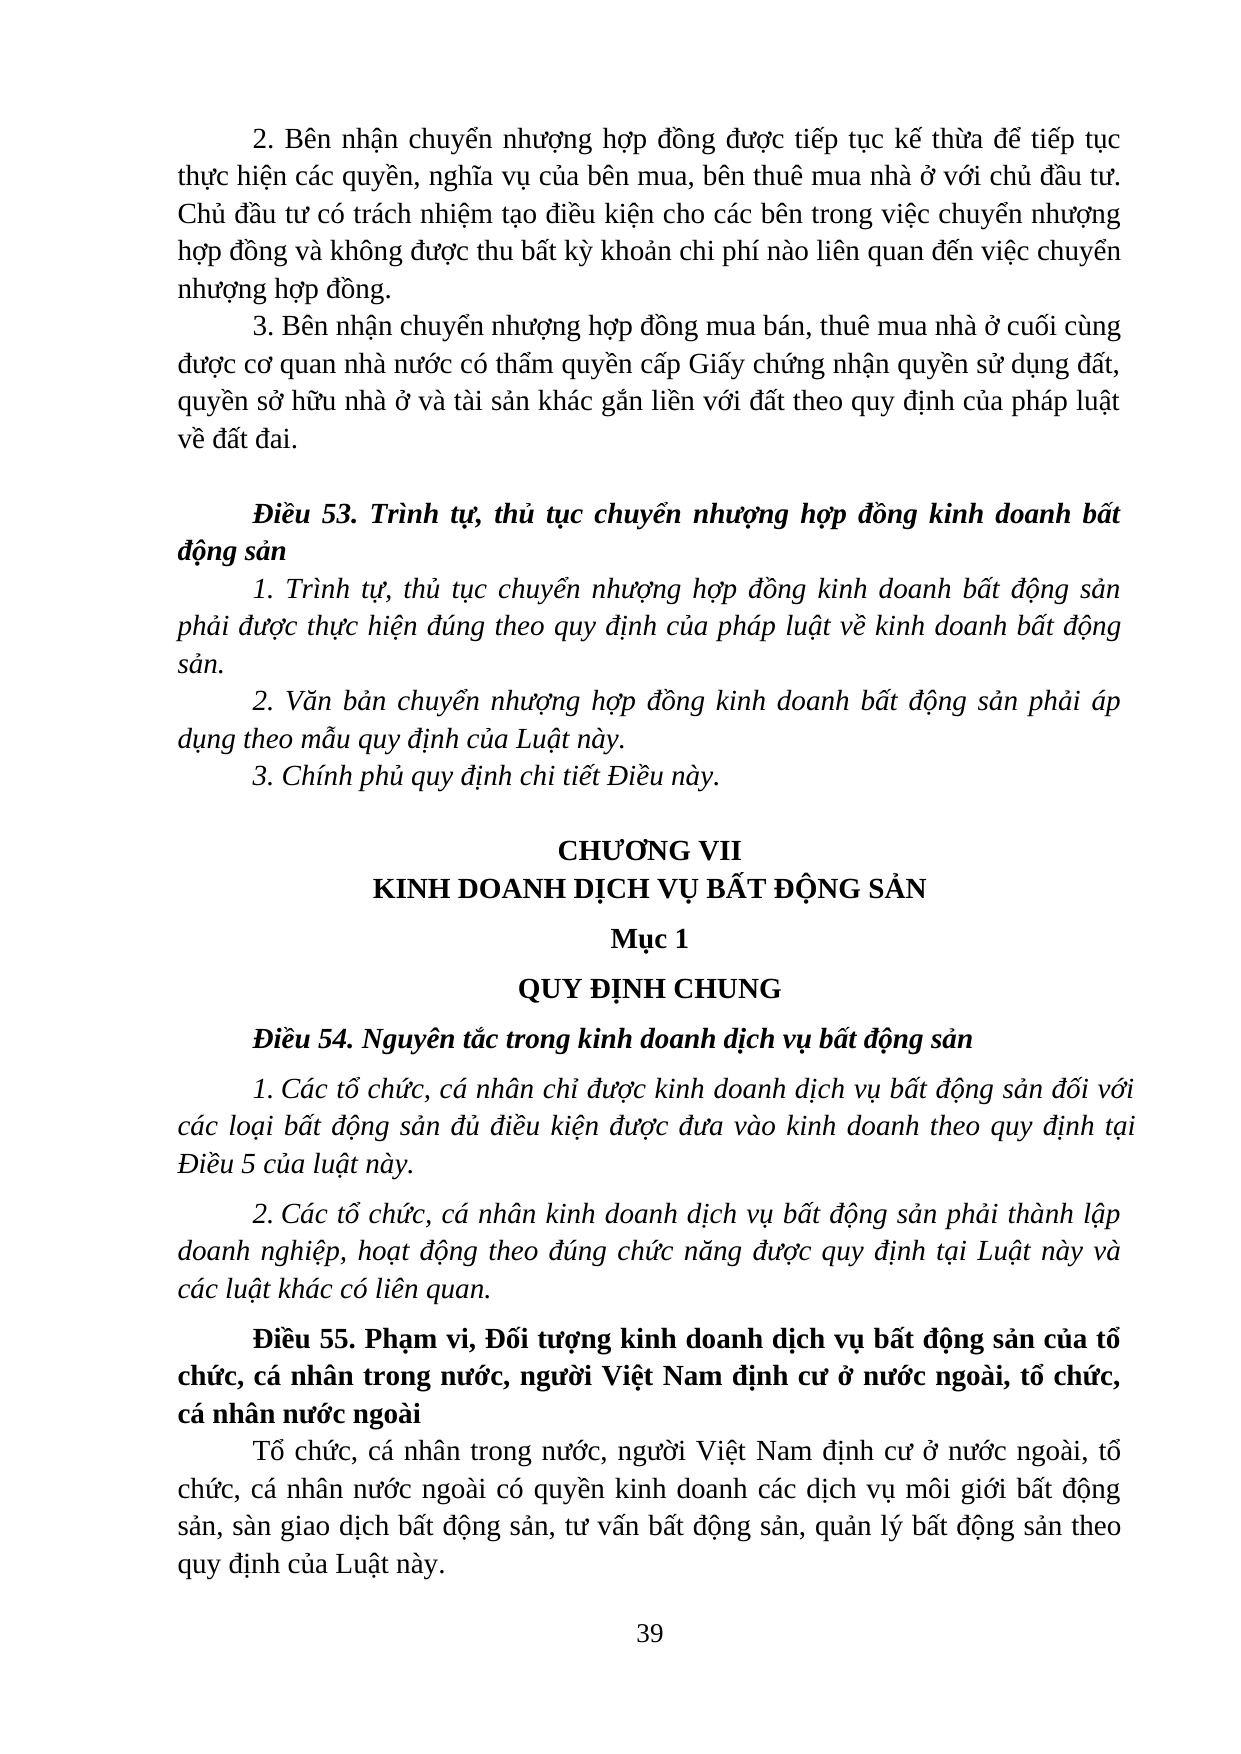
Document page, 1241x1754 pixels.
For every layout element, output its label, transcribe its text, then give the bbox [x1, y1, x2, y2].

text 3. Bên nhận chuyển nhượng hợp đồng mua bán, thuê mua nhà ở cuối cùng được cơ quan nhà nước có thẩm quyền cấp Giấy chứng nhận quyền sử dụng đất, quyền sở hữu nhà ở và tài sản khác gắn liền với đất theo quy định của pháp luật về đất đai. [177, 306, 1122, 456]
list Các tổ chức, cá nhân kinh doanh dịch vụ bất động sản phải thành lập doanh nghiệp, hoạt động theo đúng chức năng được quy định tại Luật này và các luật khác có liên quan. [177, 1193, 1122, 1306]
text QUY ĐỊNH CHUNG [177, 968, 1122, 1006]
text 1. Trình tự, thủ tục chuyển nhượng hợp đồng kinh doanh bất động sản phải được thực hiện đúng theo quy định của pháp luật về kinh doanh bất động sản. [177, 568, 1122, 681]
text 2. Bên nhận chuyển nhượng hợp đồng được tiếp tục kế thừa để tiếp tục thực hiện các quyền, nghĩa vụ của bên mua, bên thuê mua nhà ở với chủ đầu tư. Chủ đầu tư có trách nhiệm tạo điều kiện cho các bên trong việc chuyển nhượng hợp đồng và không được thu bất kỳ khoản chi phí nào liên quan đến việc chuyển nhượng hợp đồng. [177, 118, 1122, 306]
text Điều 53. Trình tự, thủ tục chuyển nhượng hợp đồng kinh doanh bất động sản [177, 493, 1122, 568]
text Điều 55. Phạm vi, Đối tượng kinh doanh dịch vụ bất động sản của tổ chức, cá nhân trong nước, người Việt Nam định cư ở nước ngoài, tổ chức, cá nhân nước ngoài [177, 1318, 1122, 1431]
text 2. Văn bản chuyển nhượng hợp đồng kinh doanh bất động sản phải áp dụng theo mẫu quy định của Luật này. [177, 681, 1122, 756]
text CHƯƠNG VII [177, 831, 1122, 868]
text KINH DOANH DỊCH VỤ BẤT ĐỘNG SẢN [177, 868, 1122, 906]
list Các tổ chức, cá nhân chỉ được kinh doanh dịch vụ bất động sản đối với các loại bất động sản đủ điều kiện được đưa vào kinh doanh theo quy định tại Điều 5 của luật này. [177, 1068, 1136, 1181]
text 3. Chính phủ quy định chi tiết Điều này. [177, 756, 1122, 793]
text Điều 54. Nguyên tắc trong kinh doanh dịch vụ bất động sản [177, 1018, 1122, 1056]
text Tổ chức, cá nhân trong nước, người Việt Nam định cư ở nước ngoài, tổ chức, cá nhân nước ngoài có quyền kinh doanh các dịch vụ môi giới bất động sản, sàn giao dịch bất động sản, tư vấn bất động sản, quản lý bất động sản theo quy định của Luật này. [177, 1431, 1122, 1581]
text Mục 1 [177, 918, 1122, 956]
